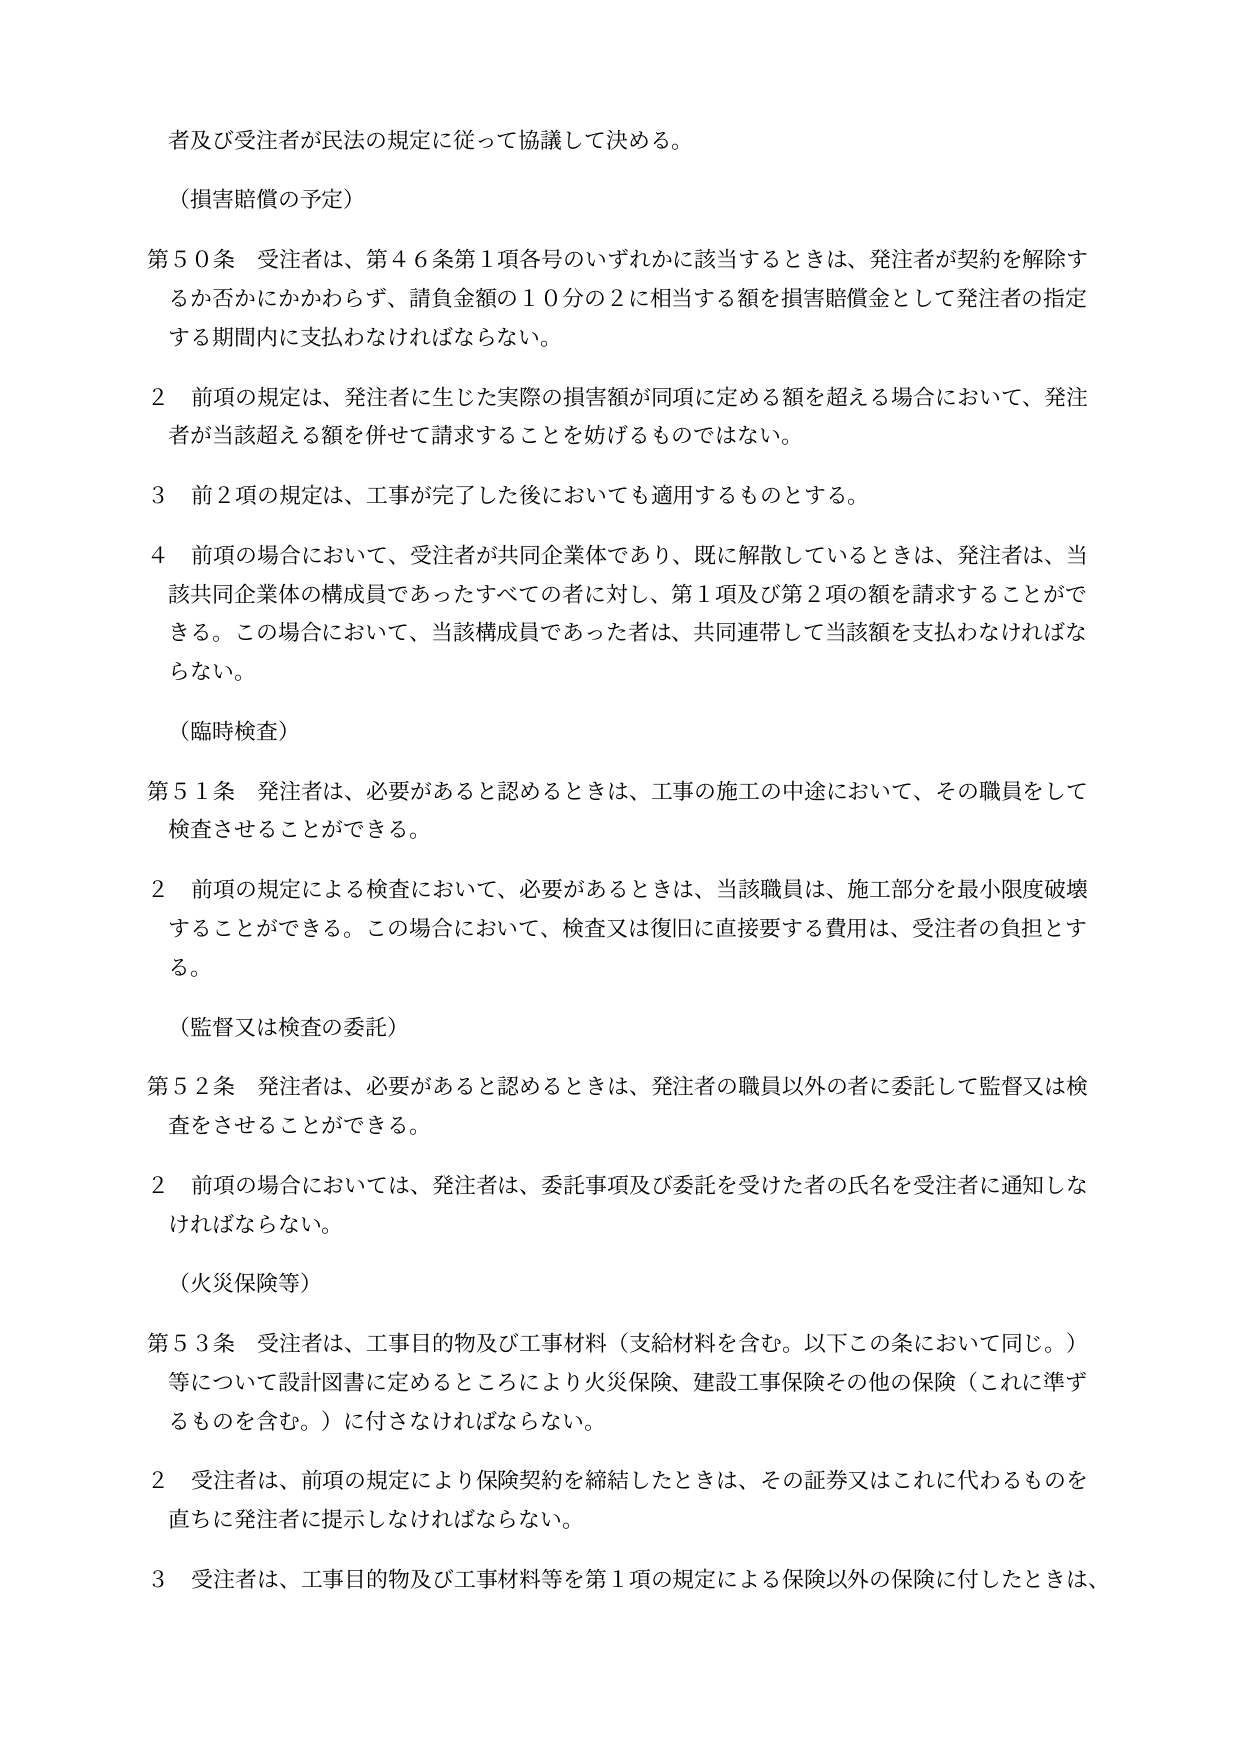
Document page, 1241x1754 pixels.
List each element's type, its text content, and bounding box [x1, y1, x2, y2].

text （監督又は検査の委託） [168, 1006, 1088, 1045]
text ２ 受注者は、前項の規定により保険契約を締結したときは、その証券又はこれに代わるものを直ちに発注者に提示しなければならない。 [148, 1460, 1088, 1538]
text 第５２条 発注者は、必要があると認めるときは、発注者の職員以外の者に委託して監督又は検査をさせることができる。 [148, 1066, 1088, 1143]
text （火災保険等） [168, 1263, 1088, 1302]
text 第５３条 受注者は、工事目的物及び工事材料（支給材料を含む。以下この条において同じ。）等について設計図書に定めるところにより火災保険、建設工事保険その他の保険（これに準ずるものを含む。）に付さなければならない。 [148, 1323, 1088, 1439]
text 第５１条 発注者は、必要があると認めるときは、工事の施工の中途において、その職員をして検査させることができる。 [148, 770, 1088, 848]
text ２ 前項の場合においては、発注者は、委託事項及び委託を受けた者の氏名を受注者に通知しなければならない。 [148, 1164, 1088, 1242]
text （臨時検査） [168, 711, 1088, 749]
text （損害賠償の予定） [168, 179, 1088, 218]
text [148, 1558, 1088, 1597]
text ２ 前項の規定による検査において、必要があるときは、当該職員は、施工部分を最小限度破壊することができる。この場合において、検査又は復旧に直接要する費用は、受注者の負担とする。 [148, 869, 1088, 985]
text ３ 前２項の規定は、工事が完了した後においても適用するものとする。 [148, 474, 1088, 513]
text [148, 119, 1088, 158]
text ２ 前項の規定は、発注者に生じた実際の損害額が同項に定める額を超える場合において、発注者が当該超える額を併せて請求することを妨げるものではない。 [148, 376, 1088, 454]
text ４ 前項の場合において、受注者が共同企業体であり、既に解散しているときは、発注者は、当該共同企業体の構成員であったすべての者に対し、第１項及び第２項の額を請求することができる。この場合において、当該構成員であった者は、共同連帯して当該額を支払わなければならない。 [148, 534, 1088, 690]
text 第５０条 受注者は、第４６条第１項各号のいずれかに該当するときは、発注者が契約を解除するか否かにかかわらず、請負金額の１０分の２に相当する額を損害賠償金として発注者の指定する期間内に支払わなければならない。 [148, 239, 1088, 355]
